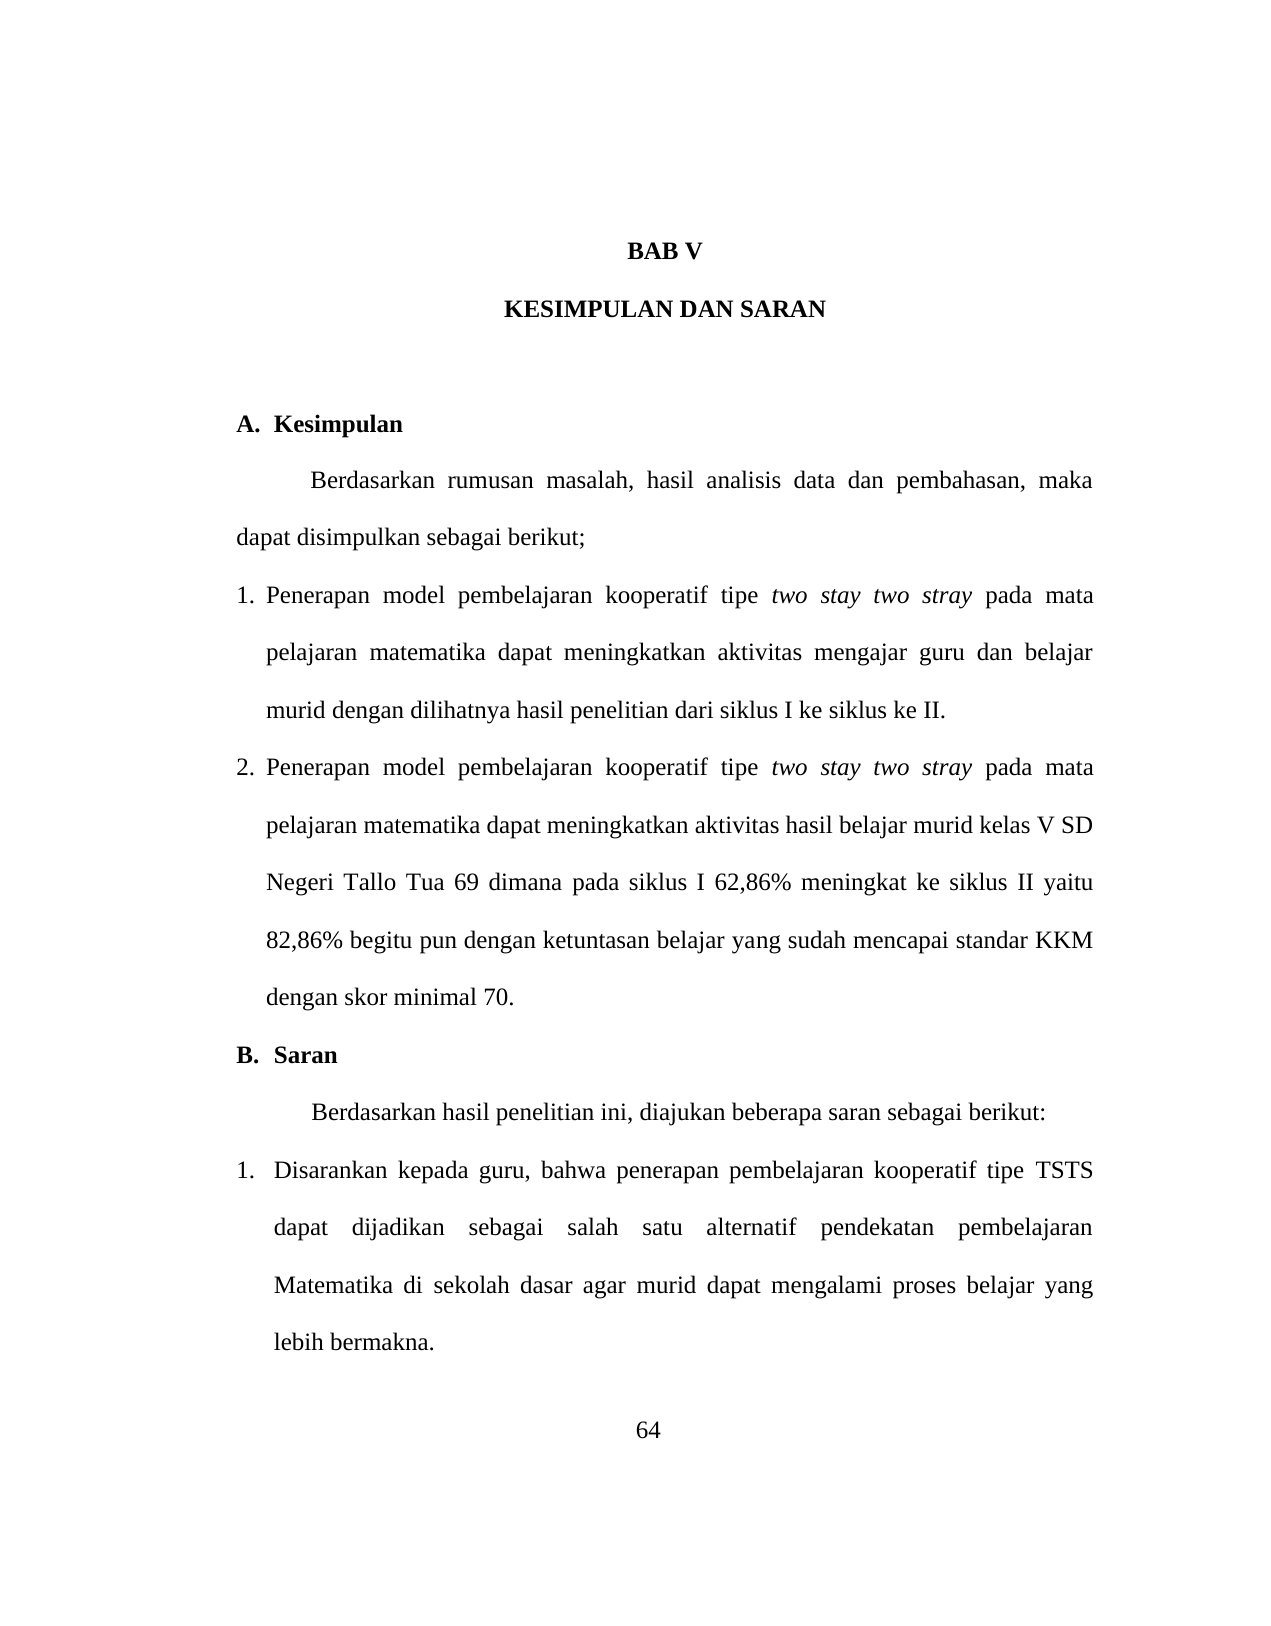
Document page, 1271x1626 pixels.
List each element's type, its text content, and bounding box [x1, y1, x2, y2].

list Penerapan model pembelajaran kooperatif tipe two stay two stray pada mata pelajaran matematika dapat meningkatkan aktivitas mengajar guru dan belajar murid dengan dilihatnya hasil penelitian dari siklus I ke siklus ke II. [236, 580, 1094, 724]
list Saran [236, 1040, 1094, 1069]
list Disarankan kepada guru, bahwa penerapan pembelajaran kooperatif tipe TSTS dapat dijadikan sebagai salah satu alternatif pendekatan pembelajaran Matematika di sekolah dasar agar murid dapat mengalami proses belajar yang lebih bermakna. [236, 1155, 1094, 1356]
text BAB V [236, 236, 1094, 265]
text Berdasarkan rumusan masalah, hasil analisis data dan pembahasan, maka dapat disimpulkan sebagai berikut; [236, 465, 1094, 551]
list Kesimpulan [236, 409, 1094, 438]
list Penerapan model pembelajaran kooperatif tipe two stay two stray pada mata pelajaran matematika dapat meningkatkan aktivitas hasil belajar murid kelas V SD Negeri Tallo Tua 69 dimana pada siklus I 62,86% meningkat ke siklus II yaitu 82,86% begitu pun dengan ketuntasan belajar yang sudah mencapai standar KKM dengan skor minimal 70. [236, 752, 1094, 1011]
text KESIMPULAN DAN SARAN [236, 294, 1094, 323]
text Berdasarkan hasil penelitian ini, diajukan beberapa saran sebagai berikut: [236, 1097, 1094, 1126]
